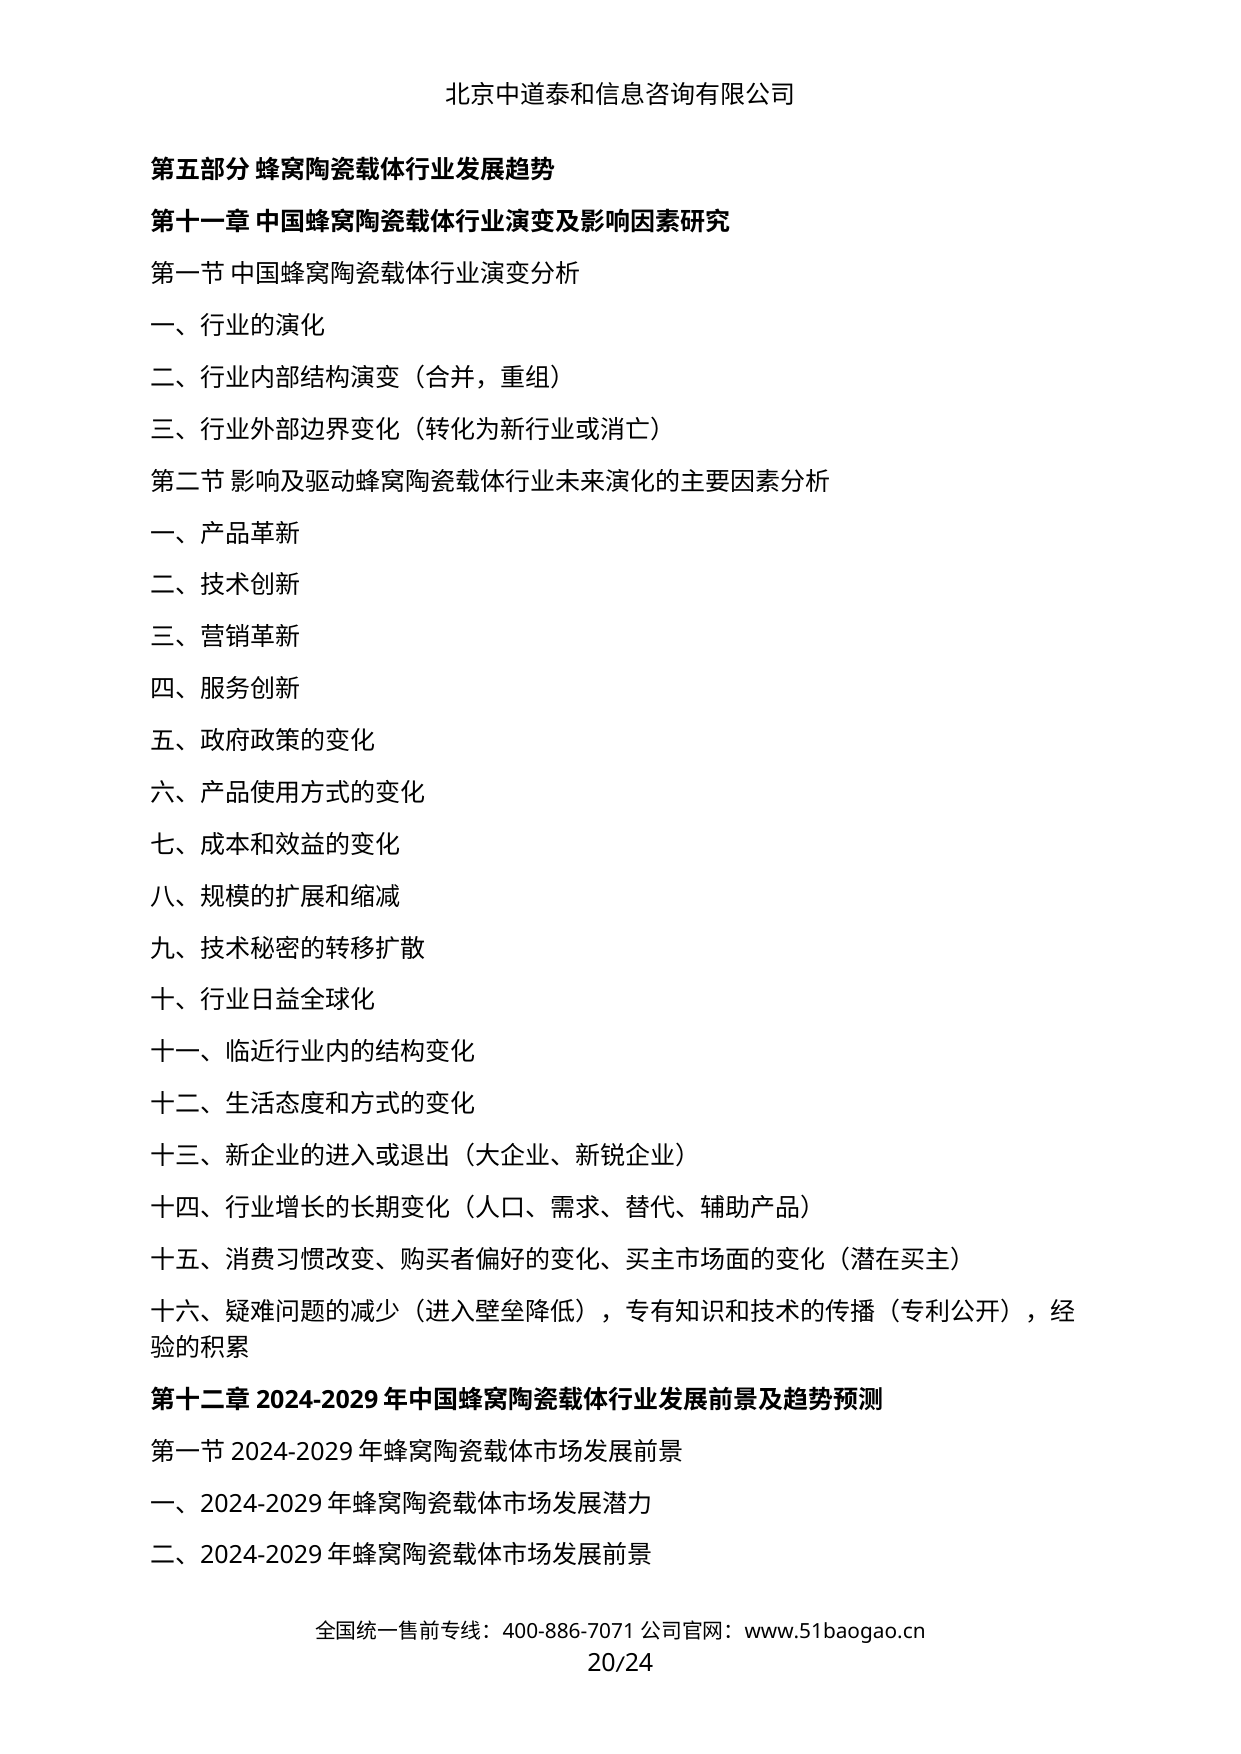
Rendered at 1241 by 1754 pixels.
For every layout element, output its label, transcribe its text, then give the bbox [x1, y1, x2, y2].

text 十二、生活态度和方式的变化 [150, 1084, 1090, 1120]
text 一、2024-2029年蜂窝陶瓷载体市场发展潜力 [150, 1483, 1090, 1519]
text 第五部分 蜂窝陶瓷载体行业发展趋势 [150, 150, 1090, 186]
text 四、服务创新 [150, 669, 1090, 705]
text 第十一章 中国蜂窝陶瓷载体行业演变及影响因素研究 [150, 202, 1090, 238]
text 十一、临近行业内的结构变化 [150, 1032, 1090, 1068]
text 八、规模的扩展和缩减 [150, 876, 1090, 912]
text 九、技术秘密的转移扩散 [150, 928, 1090, 964]
text 第十二章 2024-2029年中国蜂窝陶瓷载体行业发展前景及趋势预测 [150, 1379, 1090, 1416]
text 一、产品革新 [150, 513, 1090, 549]
text 二、2024-2029年蜂窝陶瓷载体市场发展前景 [150, 1535, 1090, 1571]
text 第一节 2024-2029年蜂窝陶瓷载体市场发展前景 [150, 1431, 1090, 1467]
text 十、行业日益全球化 [150, 980, 1090, 1016]
text 一、行业的演化 [150, 306, 1090, 342]
text 十五、消费习惯改变、购买者偏好的变化、买主市场面的变化（潜在买主） [150, 1239, 1090, 1276]
text 二、行业内部结构演变（合并，重组） [150, 357, 1090, 394]
text 六、产品使用方式的变化 [150, 772, 1090, 809]
text 第一节 中国蜂窝陶瓷载体行业演变分析 [150, 254, 1090, 290]
text 三、行业外部边界变化（转化为新行业或消亡） [150, 409, 1090, 446]
text 七、成本和效益的变化 [150, 824, 1090, 861]
text 第二节 影响及驱动蜂窝陶瓷载体行业未来演化的主要因素分析 [150, 461, 1090, 497]
text 三、营销革新 [150, 617, 1090, 653]
text 二、技术创新 [150, 565, 1090, 601]
text 五、政府政策的变化 [150, 721, 1090, 757]
text 十三、新企业的进入或退出（大企业、新锐企业） [150, 1136, 1090, 1172]
text 十四、行业增长的长期变化（人口、需求、替代、辅助产品） [150, 1187, 1090, 1224]
text 十六、疑难问题的减少（进入壁垒降低），专有知识和技术的传播（专利公开），经验的积累 [150, 1291, 1090, 1364]
